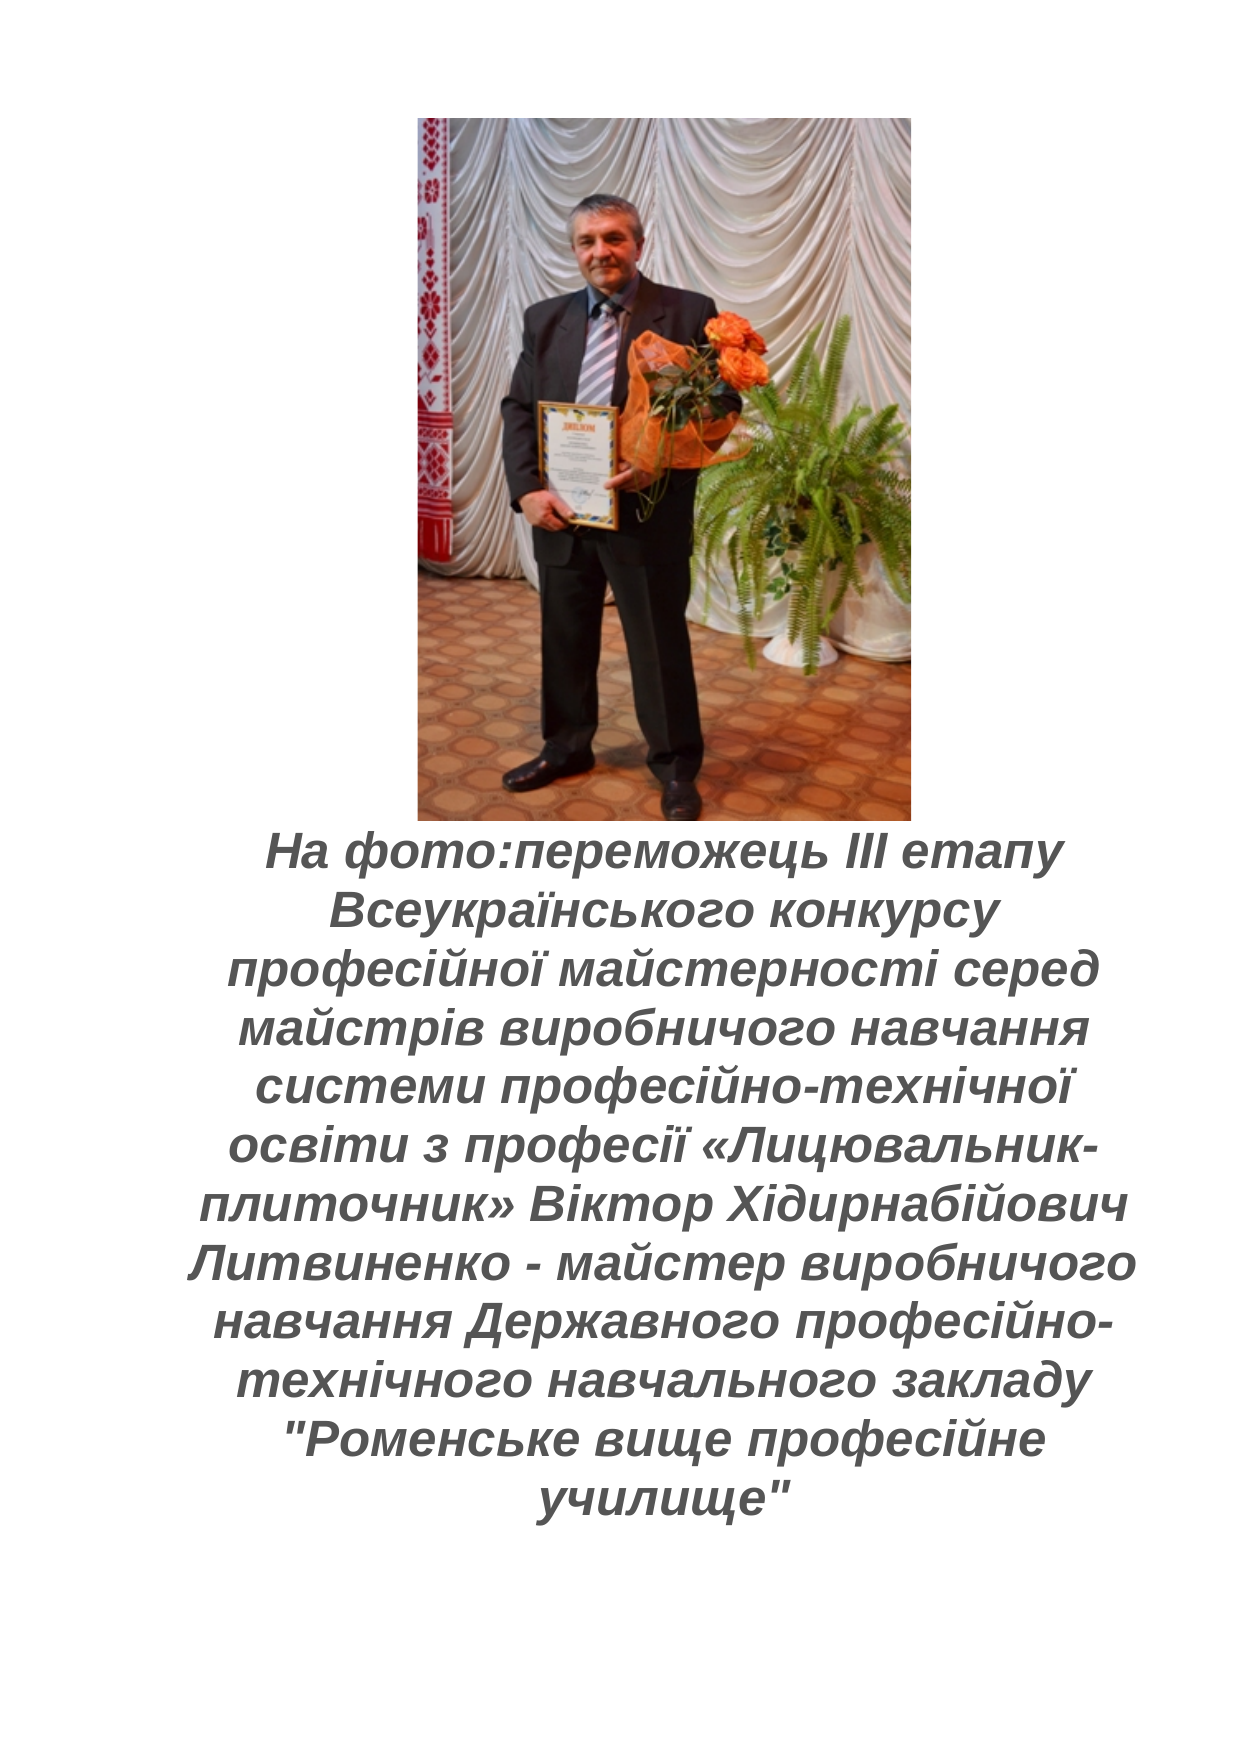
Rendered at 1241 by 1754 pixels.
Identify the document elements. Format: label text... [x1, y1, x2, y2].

picture [417, 118, 912, 821]
text На фото:переможець ІІІ етапу Всеукраїнського конкурсу професійної майстерності серед майстрів виробничого навчання системи професійно-технічної освіти з професії «Лицювальник-плиточник» Віктор Хідирнабійович Литвиненко - майстер виробничого навчання Державного професійно-технічного навчального закладу "Роменське вище професійне училище" [177, 821, 1152, 1526]
